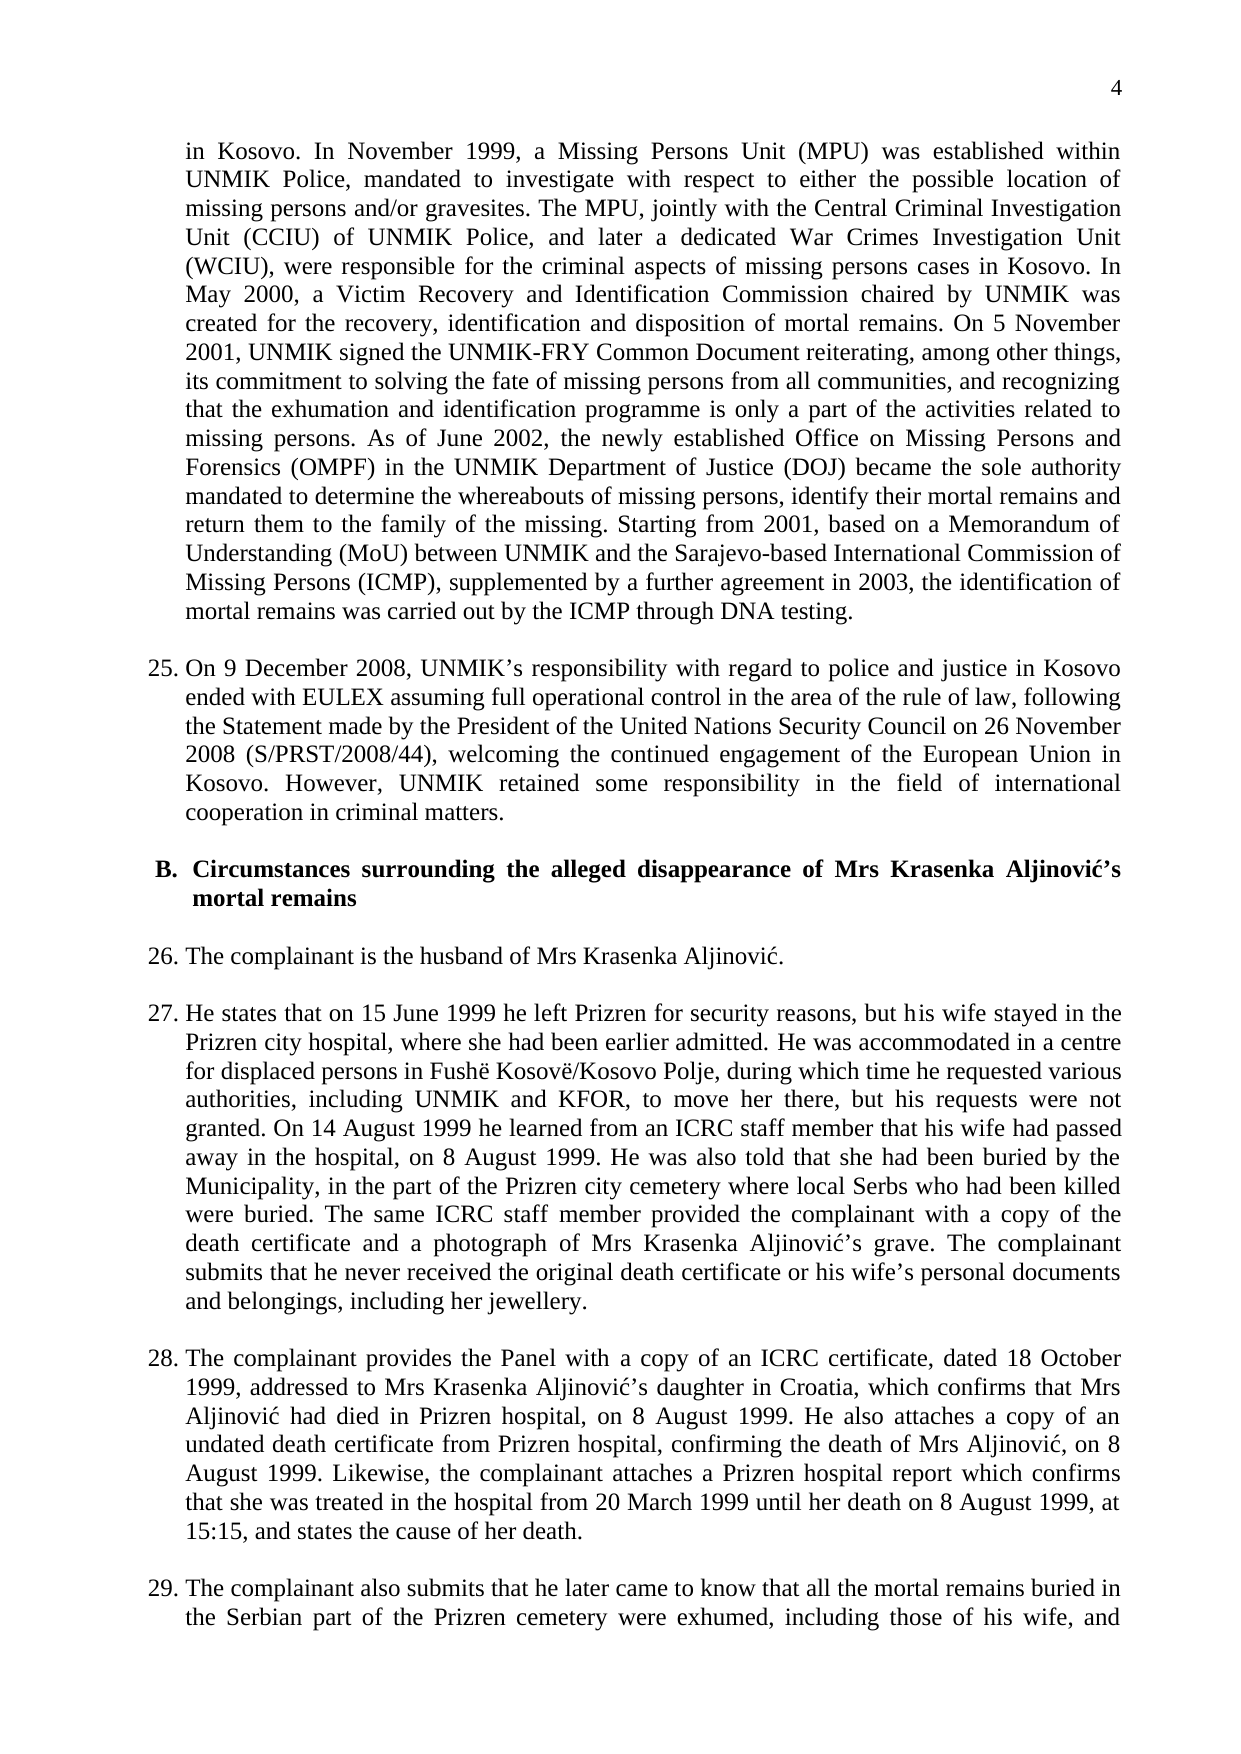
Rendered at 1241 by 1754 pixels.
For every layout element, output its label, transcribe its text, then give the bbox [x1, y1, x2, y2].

list He states that on 15 June 1999 he left Prizren for security reasons, but his wife stayed in the Prizren city hospital, where she had been earlier admitted. He was accommodated in a centre for displaced persons in Fushё Kosovё/Kosovo Polje, during which time he requested various authorities, including UNMIK and KFOR, to move her there, but his requests were not granted. On 14 August 1999 he learned from an ICRC staff member that his wife had passed away in the hospital, on 8 August 1999. He was also told that she had been buried by the Municipality, in the part of the Prizren city cemetery where local Serbs who had been killed were buried. The same ICRC staff member provided the complainant with a copy of the death certificate and a photograph of Mrs Krasenka Aljinović’s grave. The complainant submits that he never received the original death certificate or his wife’s personal documents and belongings, including her jewellery. [148, 998, 1122, 1314]
subtitle Circumstances surrounding the alleged disappearance of Mrs Krasenka Aljinović’s mortal remains [155, 854, 1122, 912]
list On 9 December 2008, UNMIK’s responsibility with regard to police and justice in Kosovo ended with EULEX assuming full operational control in the area of the rule of law, following the Statement made by the President of the United Nations Security Council on 26 November 2008 (S/PRST/2008/44), welcoming the continued engagement of the European Union in Kosovo. However, UNMIK retained some responsibility in the field of international cooperation in criminal matters. [148, 653, 1122, 826]
list The complainant provides the Panel with a copy of an ICRC certificate, dated 18 October 1999, addressed to Mrs Krasenka Aljinović’s daughter in Croatia, which confirms that Mrs Aljinović had died in Prizren hospital, on 8 August 1999. He also attaches a copy of an undated death certificate from Prizren hospital, confirming the death of Mrs Aljinović, on 8 August 1999. Likewise, the complainant attaches a Prizren hospital report which confirms that she was treated in the hospital from 20 March 1999 until her death on 8 August 1999, at 15:15, and states the cause of her death. [148, 1343, 1122, 1544]
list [148, 136, 1122, 624]
list The complainant is the husband of Mrs Krasenka Aljinović. [148, 941, 1122, 969]
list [148, 1573, 1122, 1631]
